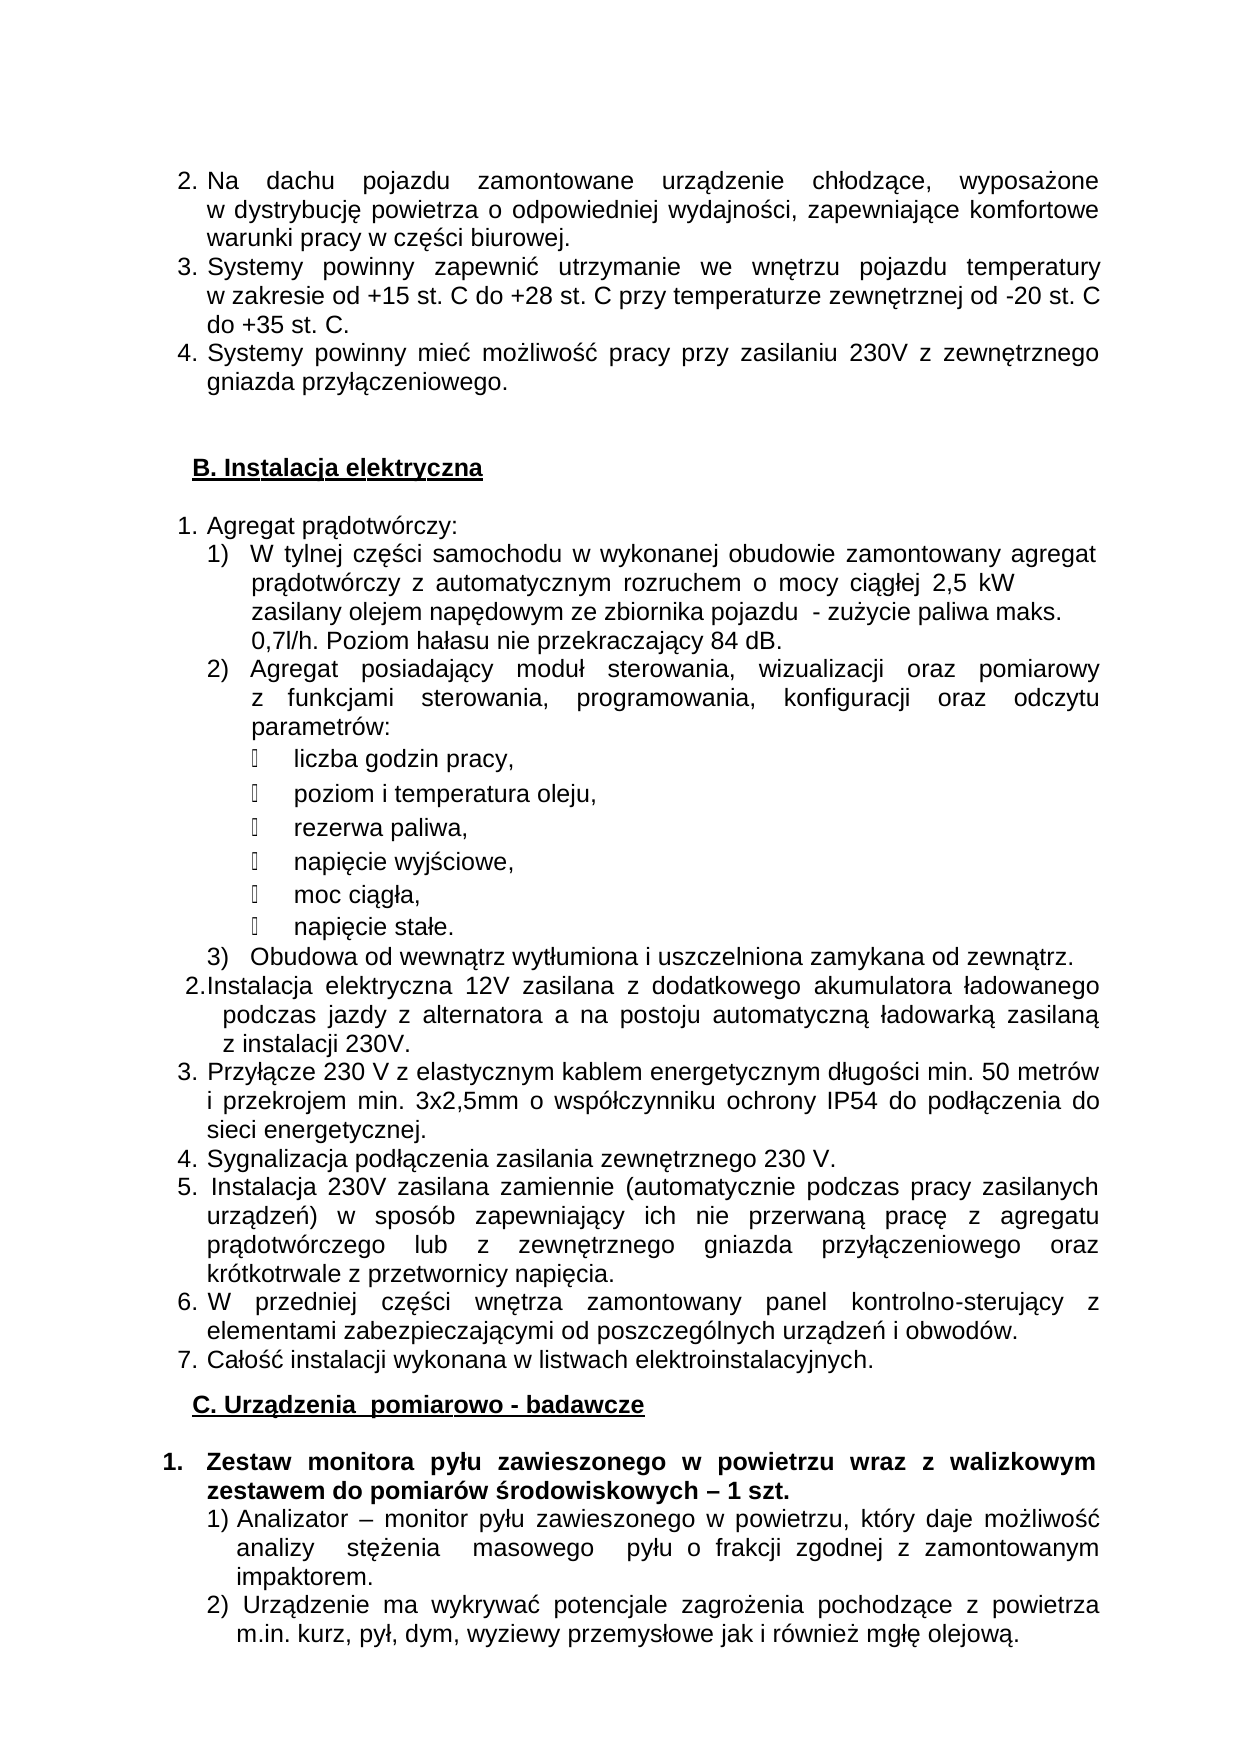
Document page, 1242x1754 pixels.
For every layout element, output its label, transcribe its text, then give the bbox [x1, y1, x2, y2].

text 2) Urządzenie ma wykrywać potencjale zagrożenia pochodzące z powietrza m.in. kurz, pył, dym, wyziewy przemysłowe jak i również mgłę olejową. [206, 1591, 1100, 1648]
text 3. Przyłącze 230 V z elastycznym kablem energetycznym długości min. 50 metrów i przekrojem min. 3x2,5mm o współczynniku ochrony IP54 do podłączenia do sieci energetycznej. [177, 1057, 1100, 1143]
text 5. Instalacja 230V zasilana zamiennie (automatycznie podczas pracy zasilanych urządzeń) w sposób zapewniający ich nie przerwaną pracę z agregatu prądotwórczego lub z zewnętrznego gniazda przyłączeniowego oraz krótkotrwale z przetwornicy napięcia. [177, 1172, 1099, 1287]
text  moc ciągła, [251, 878, 1108, 908]
text  rezerwa paliwa, [251, 809, 1108, 843]
text  napięcie stałe. [251, 908, 1108, 942]
text  napięcie wyjściowe, [251, 844, 1108, 878]
text 3. Systemy powinny zapewnić utrzymanie we wnętrzu pojazdu temperatury w zakresie od +15 st. C do +28 st. C przy temperaturze zewnętrznej od -20 st. C do +35 st. C. [177, 252, 1101, 338]
text C. Urządzenia pomiarowo - badawcze [192, 1389, 1108, 1418]
text 2.Instalacja elektryczna 12V zasilana z dodatkowego akumulatora ładowanego podczas jazdy z alternatora a na postoju automatyczną ładowarką zasilaną z instalacji 230V. [185, 971, 1099, 1057]
text 2. Na dachu pojazdu zamontowane urządzenie chłodzące, wyposażone w dystrybucję powietrza o odpowiedniej wydajności, zapewniające komfortowe warunki pracy w części biurowej. [177, 166, 1099, 252]
text 7. Całość instalacji wykonana w listwach elektroinstalacyjnych. [177, 1345, 1108, 1373]
text 4. Systemy powinny mieć możliwość pracy przy zasilaniu 230V z zewnętrznego gniazda przyłączeniowego. [177, 338, 1099, 396]
text B. Instalacja elektryczna [192, 453, 1108, 481]
text 2) Agregat posiadający moduł sterowania, wizualizacji oraz pomiarowy z funkcjami sterowania, programowania, konfiguracji oraz odczytu parametrów: [207, 654, 1100, 741]
text 1) W tylnej części samochodu w wykonanej obudowie zamontowany agregat prądotwórczy z automatycznym rozruchem o mocy ciągłej 2,5 kW zasilany olejem napędowym ze zbiornika pojazdu - zużycie paliwa maks. 0,7l/h. Poziom hałasu nie przekraczający 84 dB. [207, 539, 1100, 654]
text 1. Zestaw monitora pyłu zawieszonego w powietrzu wraz z walizkowym zestawem do pomiarów środowiskowych – 1 szt. [162, 1447, 1099, 1504]
text 1) Analizator – monitor pyłu zawieszonego w powietrzu, który daje możliwość analizy stężenia masowego pyłu o frakcji zgodnej z zamontowanym impaktorem. [206, 1504, 1100, 1591]
text 1. Agregat prądotwórczy: [177, 511, 1108, 539]
text 6. W przedniej części wnętrza zamontowany panel kontrolno-sterujący z elementami zabezpieczającymi od poszczególnych urządzeń i obwodów. [177, 1287, 1101, 1345]
text  liczba godzin pracy, [251, 741, 1108, 775]
text 4. Sygnalizacja podłączenia zasilania zewnętrznego 230 V. [177, 1143, 1108, 1172]
text  poziom i temperatura oleju, [251, 775, 1108, 809]
text 3) Obudowa od wewnątrz wytłumiona i uszczelniona zamykana od zewnątrz. [207, 942, 1108, 971]
